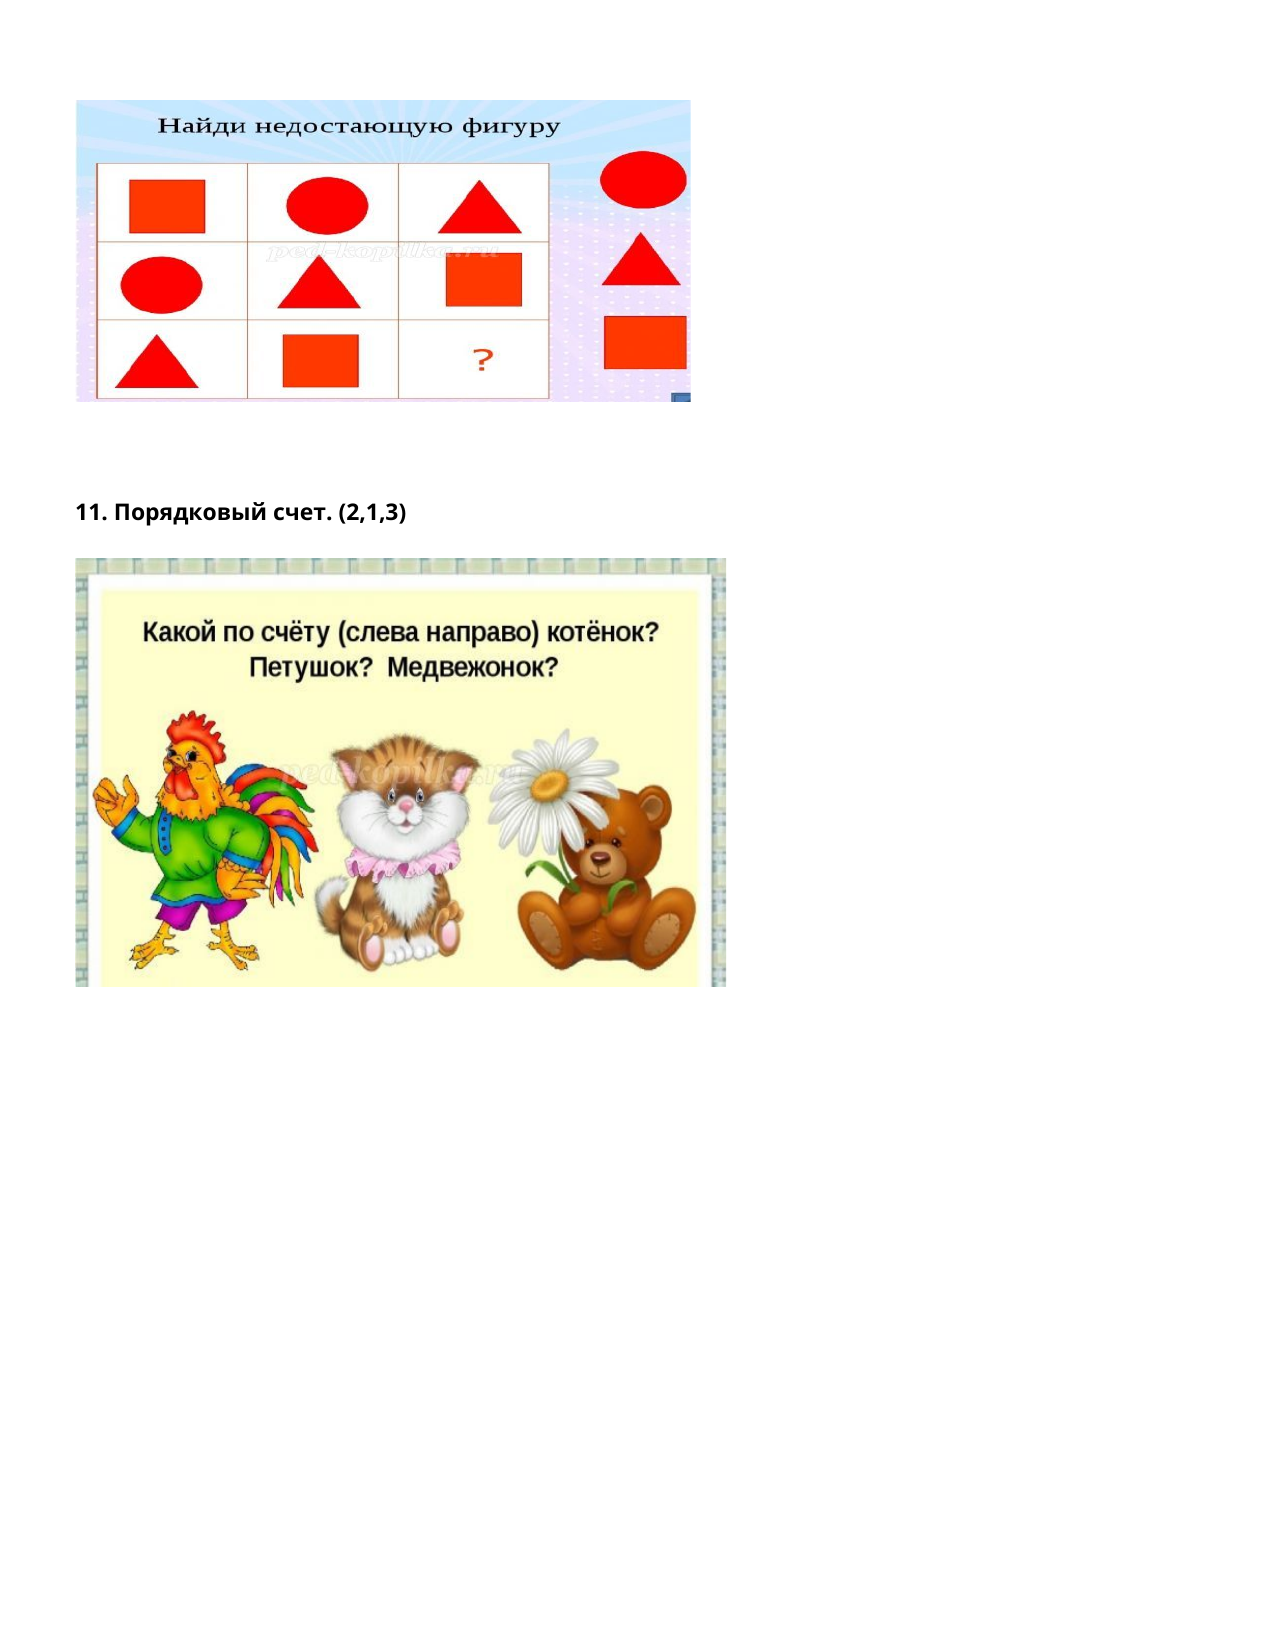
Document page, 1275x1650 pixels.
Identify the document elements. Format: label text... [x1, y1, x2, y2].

picture [75, 558, 727, 987]
text 11. Порядковый счет. (2,1,3) [75, 496, 1200, 527]
picture [75, 100, 691, 402]
